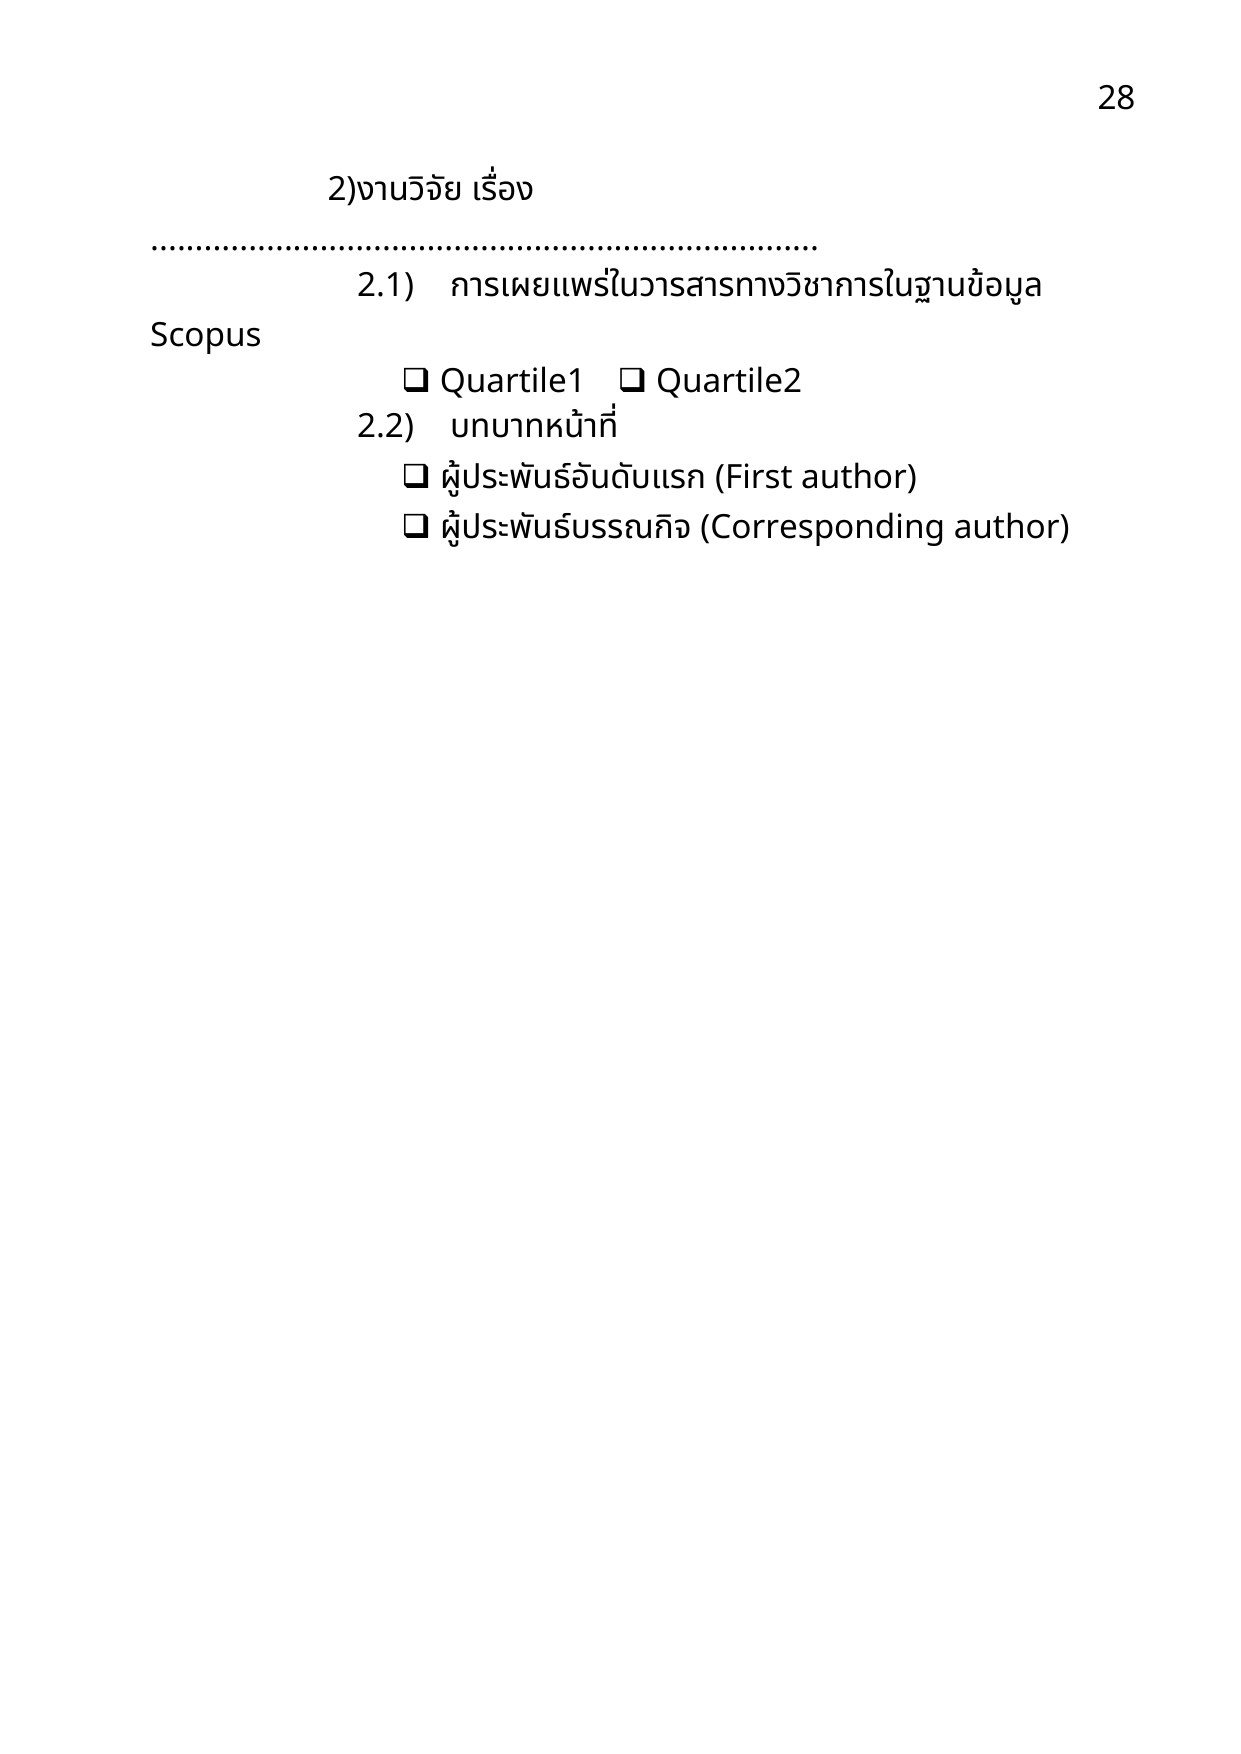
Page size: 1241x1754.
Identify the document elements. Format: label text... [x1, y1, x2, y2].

text 2.1) การเผยแพร่ในวารสารทางวิชาการในฐานข้อมูล Scopus [150, 260, 1135, 356]
text 2.2) บทบาทหน้าที่ [150, 402, 1135, 452]
text 2) งานวิจัย เรื่อง ........................................................................... [150, 164, 1135, 260]
text Quartile1 Quartile2 [150, 356, 1135, 402]
text ผู้ประพันธ์อันดับแรก (First author) [150, 452, 1135, 503]
text ผู้ประพันธ์บรรณกิจ (Corresponding author) [150, 503, 1135, 554]
